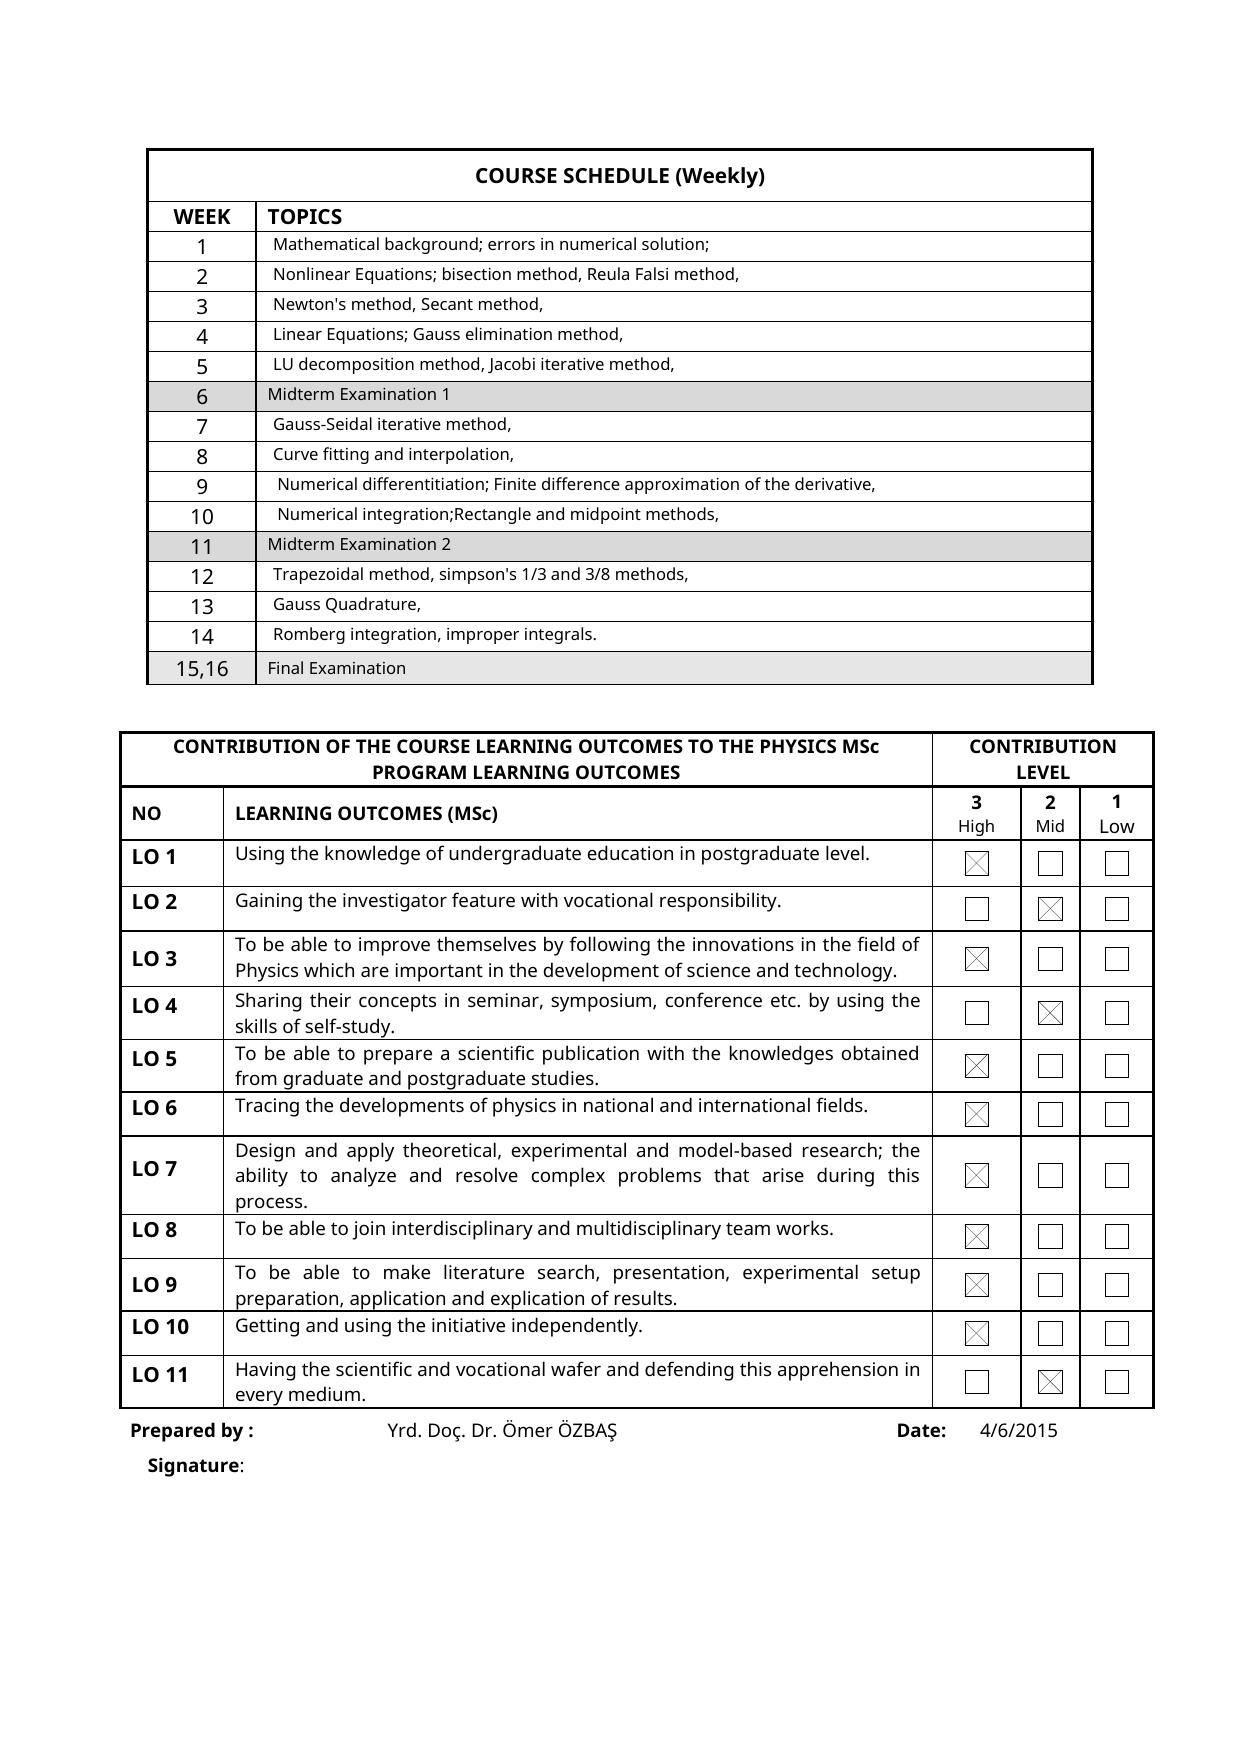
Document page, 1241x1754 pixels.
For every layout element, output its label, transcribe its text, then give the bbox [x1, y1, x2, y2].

table_cell LO 2 [122, 887, 223, 930]
table_cell Yrd. Doç. Dr. Ömer ÖZBAŞ [372, 1409, 878, 1452]
table_cell [933, 1040, 1020, 1091]
table_cell [1081, 1312, 1152, 1354]
table_cell Date: [879, 1409, 964, 1452]
table_cell 14 [149, 622, 255, 651]
table_cell Gaining the investigator feature with vocational responsibility. [224, 887, 932, 930]
table_cell LO 10 [122, 1312, 223, 1354]
table_cell [1022, 932, 1079, 986]
table_cell [1081, 1259, 1152, 1310]
table_cell 5 [149, 352, 255, 381]
table_cell [1081, 1093, 1152, 1135]
table_cell To be able to improve themselves by following the innovations in the field of Physics which are important in the development of science and technology. [224, 932, 932, 986]
table_cell Trapezoidal method, simpson's 1/3 and 3/8 methods, [257, 562, 1091, 591]
table_cell 11 [149, 532, 255, 561]
table_cell LO 7 [122, 1137, 223, 1213]
table_cell Numerical integration;Rectangle and midpoint methods, [257, 502, 1091, 531]
table_cell To be able to join interdisciplinary and multidisciplinary team works. [224, 1215, 932, 1258]
table_cell Using the knowledge of undergraduate education in postgraduate level. [224, 841, 932, 886]
table_cell [1022, 1040, 1079, 1091]
table_cell [1081, 932, 1152, 986]
table_header CONTRIBUTION LEVEL [933, 734, 1152, 785]
table_cell [1081, 1040, 1152, 1091]
table_cell Prepared by : [119, 1409, 372, 1452]
table_cell [1022, 1137, 1079, 1213]
table_cell [933, 987, 1020, 1038]
table_cell LO 5 [122, 1040, 223, 1091]
table_cell [1081, 987, 1152, 1038]
table_cell LO 3 [122, 932, 223, 986]
table_cell TOPICS [257, 202, 1091, 231]
table_cell [933, 932, 1020, 986]
table_cell [1022, 887, 1079, 930]
table_cell [933, 1215, 1020, 1258]
table_cell LO 1 [122, 841, 223, 886]
table_cell Getting and using the initiative independently. [224, 1312, 932, 1354]
table_cell [1081, 841, 1152, 886]
table_cell WEEK [149, 202, 255, 231]
table_cell Romberg integration, improper integrals. [257, 622, 1091, 651]
table_cell LEARNING OUTCOMES (MSc) [224, 788, 932, 839]
table_cell Newton's method, Secant method, [257, 292, 1091, 321]
table_cell [933, 1356, 1020, 1407]
table_cell LU decomposition method, Jacobi iterative method, [257, 352, 1091, 381]
table_cell 1 Low [1081, 788, 1152, 839]
table_cell Having the scientific and vocational wafer and defending this apprehension in every medium. [224, 1356, 932, 1407]
table_cell [1022, 1259, 1079, 1310]
table_cell 9 [149, 472, 255, 501]
table_cell 4 [149, 322, 255, 351]
table_cell [1022, 987, 1079, 1038]
table_cell [933, 1137, 1020, 1213]
table_cell LO 4 [122, 987, 223, 1038]
table_cell [1081, 1356, 1152, 1407]
table_cell 2 [149, 262, 255, 291]
table_cell Sharing their concepts in seminar, symposium, conference etc. by using the skills of self-study. [224, 987, 932, 1038]
table_cell [1022, 841, 1079, 886]
table_cell To be able to make literature search, presentation, experimental setup preparation, application and explication of results. [224, 1259, 932, 1310]
table_cell 6 [149, 382, 255, 411]
table_header COURSE SCHEDULE (Weekly) [149, 151, 1091, 201]
table_cell LO 8 [122, 1215, 223, 1258]
table_cell NO [122, 788, 223, 839]
table_cell [933, 1093, 1020, 1135]
table_cell Design and apply theoretical, experimental and model-based research; the ability to analyze and resolve complex problems that arise during this process. [224, 1137, 932, 1213]
table_cell [1022, 1093, 1079, 1135]
table_cell Midterm Examination 1 [257, 382, 1091, 411]
table_cell Numerical differentitiation; Finite difference approximation of the derivative, [257, 472, 1091, 501]
table_cell 1 [149, 232, 255, 261]
table_cell [933, 1259, 1020, 1310]
table_cell Curve fitting and interpolation, [257, 442, 1091, 471]
text Signature: [148, 1452, 1093, 1478]
table_cell [1022, 1312, 1079, 1354]
table_cell Gauss Quadrature, [257, 592, 1091, 621]
table_cell Mathematical background; errors in numerical solution; [257, 232, 1091, 261]
table_cell LO 11 [122, 1356, 223, 1407]
table_cell Linear Equations; Gauss elimination method, [257, 322, 1091, 351]
table_cell [1022, 1356, 1079, 1407]
table_cell LO 6 [122, 1093, 223, 1135]
table_cell 10 [149, 502, 255, 531]
table_cell Midterm Examination 2 [257, 532, 1091, 561]
table_cell Gauss-Seidal iterative method, [257, 412, 1091, 441]
table_cell Final Examination [257, 652, 1091, 684]
table_cell 12 [149, 562, 255, 591]
table_cell 8 [149, 442, 255, 471]
table_cell 15,16 [149, 652, 255, 684]
table_cell Nonlinear Equations; bisection method, Reula Falsi method, [257, 262, 1091, 291]
table_cell To be able to prepare a scientific publication with the knowledges obtained from graduate and postgraduate studies. [224, 1040, 932, 1091]
table_cell [933, 887, 1020, 930]
table_cell LO 9 [122, 1259, 223, 1310]
table_cell Tracing the developments of physics in national and international fields. [224, 1093, 932, 1135]
table_cell [1081, 1137, 1152, 1213]
table_cell [1022, 1215, 1079, 1258]
table_cell [1081, 887, 1152, 930]
table_cell 3 [149, 292, 255, 321]
table_cell 2 Mid [1022, 788, 1079, 839]
table_cell 7 [149, 412, 255, 441]
table_cell 13 [149, 592, 255, 621]
table_cell 4/6/2015 [964, 1407, 1193, 1452]
table_cell [933, 841, 1020, 886]
table_cell 3 High [933, 788, 1020, 839]
table_header CONTRIBUTION OF THE COURSE LEARNING OUTCOMES TO THE PHYSICS MSc PROGRAM LEARNING OUTCOMES [122, 734, 932, 785]
table_cell [1081, 1215, 1152, 1258]
table_cell [933, 1312, 1020, 1354]
